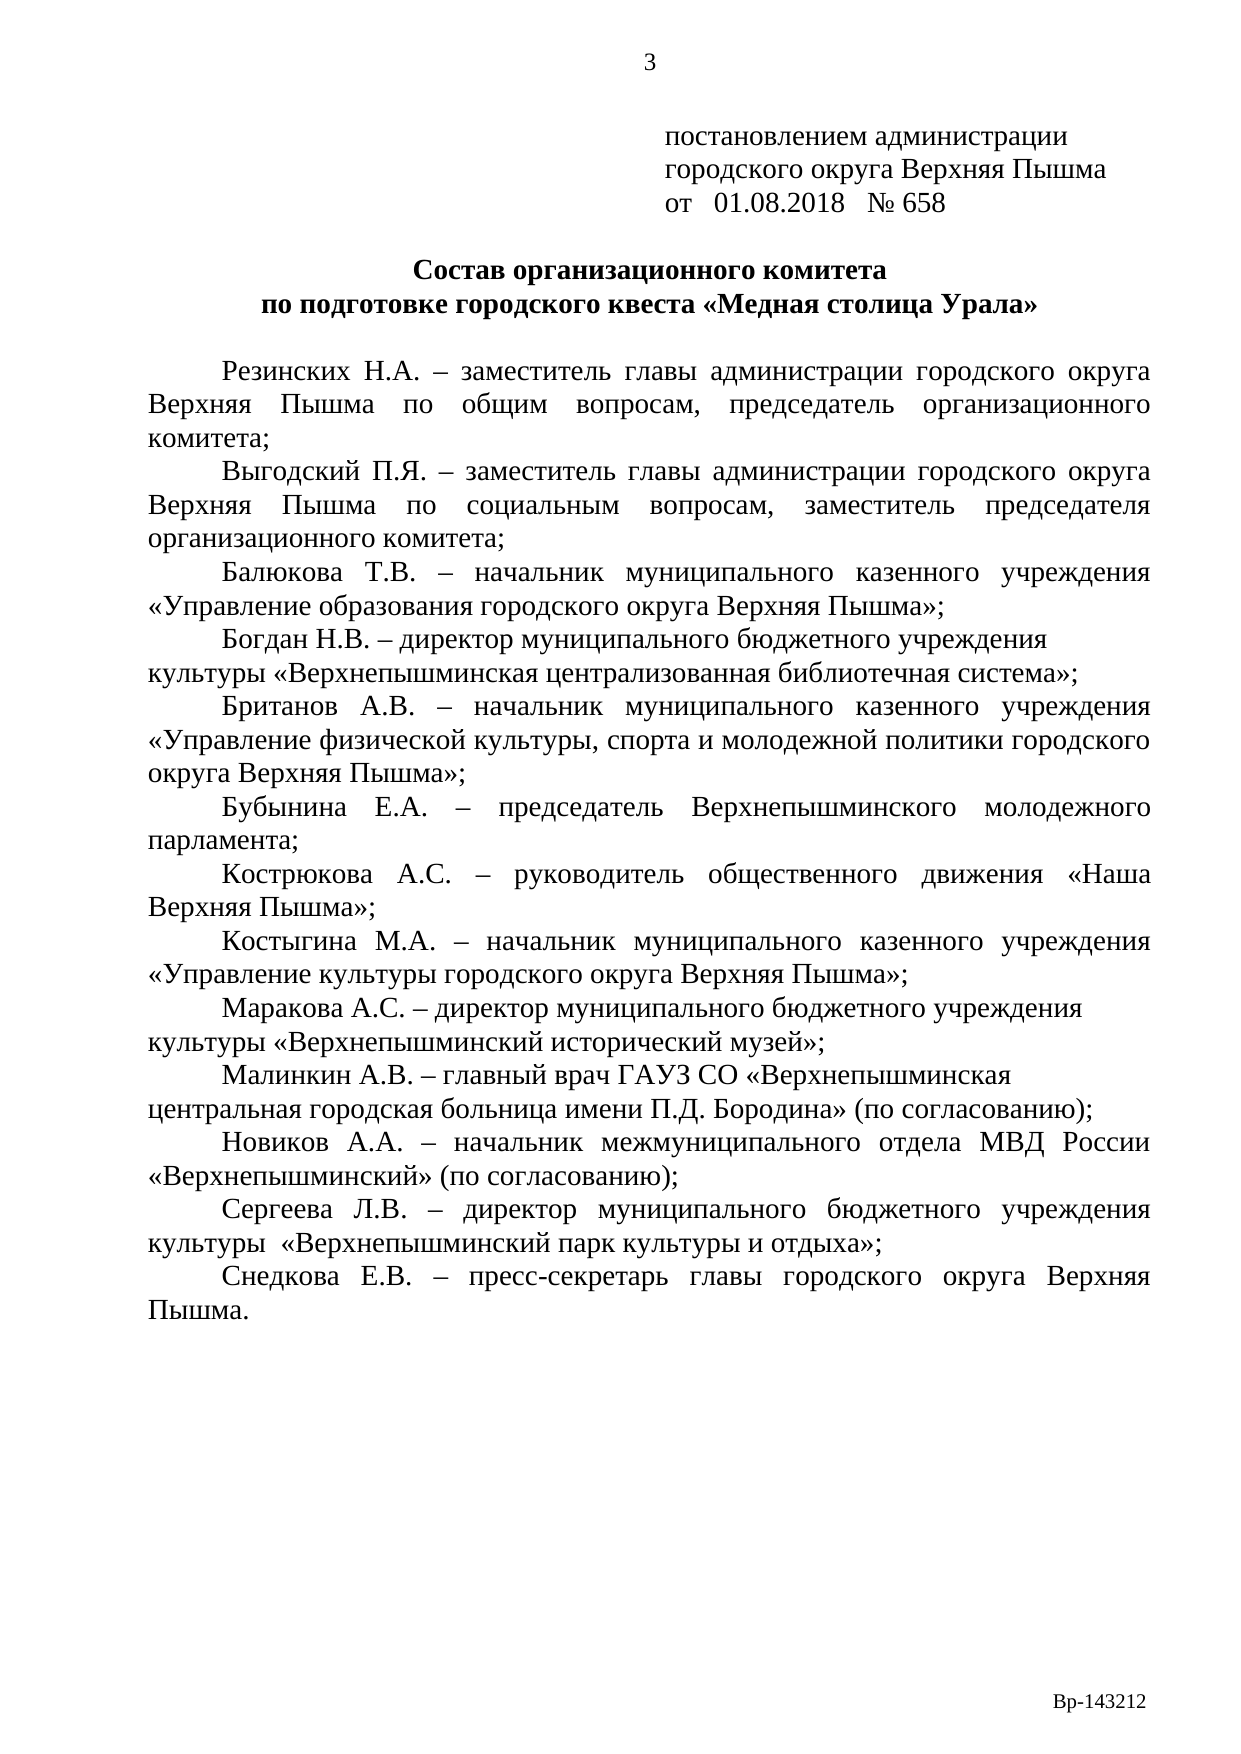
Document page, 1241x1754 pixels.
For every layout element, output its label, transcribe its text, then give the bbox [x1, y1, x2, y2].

text Бубынина Е.А. – председатель Верхнепышминского молодежного парламента; [148, 789, 1152, 856]
text Британов А.В. – начальник муниципального казенного учреждения «Управление физической культуры, спорта и молодежной политики городского округа Верхняя Пышма»; [148, 688, 1152, 789]
text по подготовке городского квеста «Медная столица Урала» [148, 286, 1152, 319]
text Балюкова Т.В. – начальник муниципального казенного учреждения «Управление образования городского округа Верхняя Пышма»; [148, 554, 1152, 621]
text Малинкин А.В. – главный врач ГАУЗ СО «Верхнепышминская центральная городская больница имени П.Д. Бородина» (по согласованию); [148, 1057, 1152, 1124]
text Костыгина М.А. – начальник муниципального казенного учреждения «Управление культуры городского округа Верхняя Пышма»; [148, 923, 1152, 990]
text Снедкова Е.В. – пресс-секретарь главы городского округа Верхняя Пышма. [148, 1258, 1152, 1326]
text Маракова А.С. – директор муниципального бюджетного учреждения культуры «Верхнепышминский исторический музей»; [148, 990, 1152, 1057]
text Кострюкова А.С. – руководитель общественного движения «Наша Верхняя Пышма»; [148, 856, 1152, 923]
text от 01.08.2018 № 658 [664, 185, 1152, 219]
text городского округа Верхняя Пышма [664, 152, 1152, 185]
text постановлением администрации [664, 118, 1152, 152]
text Богдан Н.В. – директор муниципального бюджетного учреждения культуры «Верхнепышминская централизованная библиотечная система»; [148, 621, 1152, 688]
text Состав организационного комитета [148, 252, 1152, 286]
text Новиков А.А. – начальник межмуниципального отдела МВД России «Верхнепышминский» (по согласованию); [148, 1124, 1152, 1191]
text Резинских Н.А. – заместитель главы администрации городского округа Верхняя Пышма по общим вопросам, председатель организационного комитета; [148, 353, 1152, 453]
text Выгодский П.Я. – заместитель главы администрации городского округа Верхняя Пышма по социальным вопросам, заместитель председателя организационного комитета; [148, 453, 1152, 554]
text Сергеева Л.В. – директор муниципального бюджетного учреждения культуры «Верхнепышминский парк культуры и отдыха»; [148, 1191, 1152, 1258]
